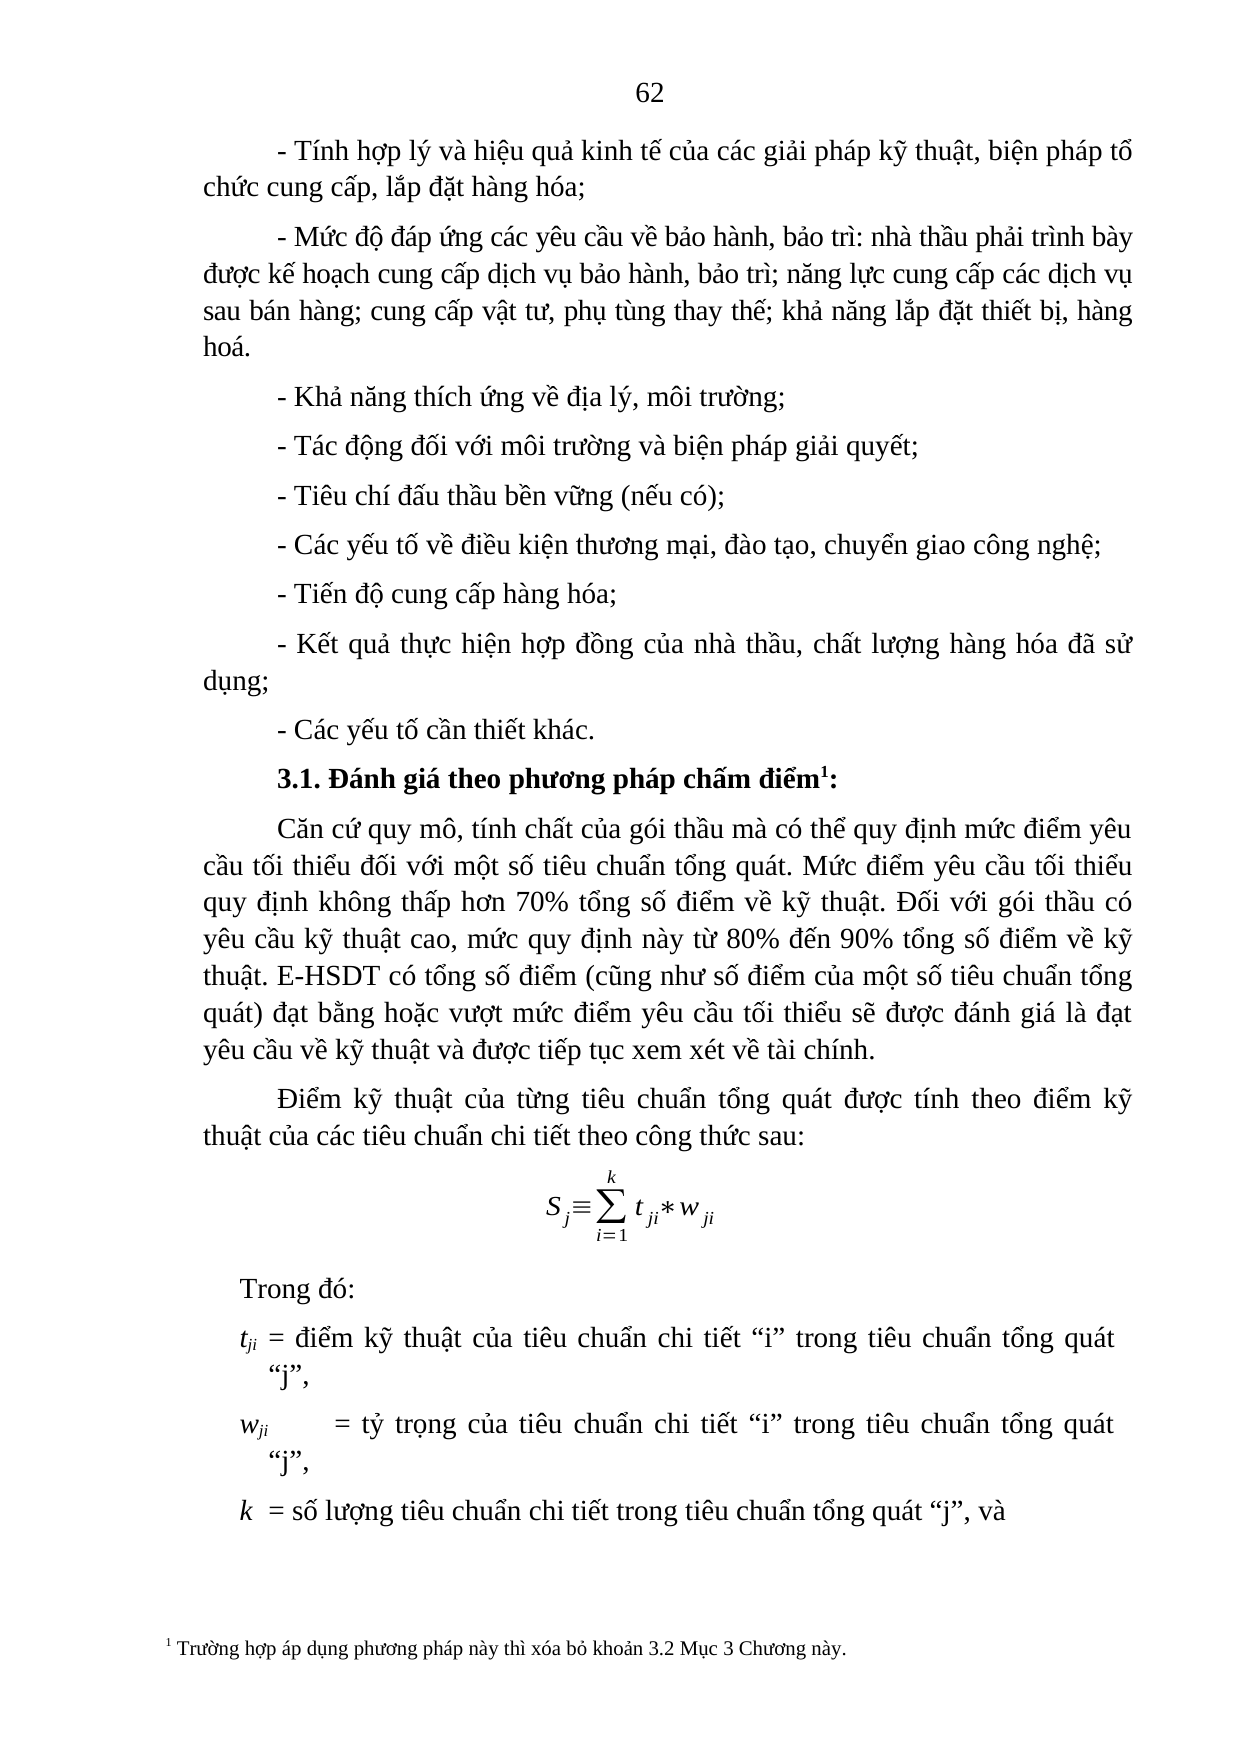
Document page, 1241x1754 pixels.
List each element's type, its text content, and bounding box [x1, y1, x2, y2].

list tji = điểm kỹ thuật của tiêu chuẩn chi tiết “i” trong tiêu chuẩn tổng quát “j”, [239, 1320, 1116, 1391]
text - Kết quả thực hiện hợp đồng của nhà thầu, chất lượng hàng hóa đã sử dụng; [203, 626, 1134, 696]
text - Tiến độ cung cấp hàng hóa; [203, 576, 1134, 610]
list k = số lượng tiêu chuẩn chi tiết trong tiêu chuẩn tổng quát “j”, và [239, 1493, 1116, 1526]
text - Tính hợp lý và hiệu quả kinh tế của các giải pháp kỹ thuật, biện pháp tổ chức cung cấp, lắp đặt hàng hóa; [203, 133, 1134, 203]
list Trong đó: [239, 1271, 1116, 1304]
text 3.1. Đánh giá theo phương pháp chấm điểm: [203, 761, 1134, 795]
text - Khả năng thích ứng về địa lý, môi trường; [203, 379, 1134, 412]
list wji = tỷ trọng của tiêu chuẩn chi tiết “i” trong tiêu chuẩn tổng quát “j”, [239, 1406, 1116, 1477]
text - Tác động đối với môi trường và biện pháp giải quyết; [203, 428, 1134, 462]
text - Mức độ đáp ứng các yêu cầu về bảo hành, bảo trì: nhà thầu phải trình bày được kế hoạch cung cấp dịch vụ bảo hành, bảo trì; năng lực cung cấp các dịch vụ sau bán hàng; cung cấp vật tư, phụ tùng thay thế; khả năng lắp đặt thiết bị, hàng hoá. [203, 219, 1134, 363]
text - Các yếu tố về điều kiện thương mại, đào tạo, chuyển giao công nghệ; [203, 527, 1134, 561]
text Điểm kỹ thuật của từng tiêu chuẩn tổng quát được tính theo điểm kỹ thuật của các tiêu chuẩn chi tiết theo công thức sau: [203, 1081, 1134, 1152]
text - Tiêu chí đấu thầu bền vững (nếu có); [203, 478, 1134, 511]
text - Các yếu tố cần thiết khác. [203, 712, 1134, 746]
text Căn cứ quy mô, tính chất của gói thầu mà có thể quy định mức điểm yêu cầu tối thiểu đối với một số tiêu chuẩn tổng quát. Mức điểm yêu cầu tối thiểu quy định không thấp hơn 70% tổng số điểm về kỹ thuật. Đối với gói thầu có yêu cầu kỹ thuật cao, mức quy định này từ 80% đến 90% tổng số điểm về kỹ thuật. E-HSDT có tổng số điểm (cũng như số điểm của một số tiêu chuẩn tổng quát) đạt bằng hoặc vượt mức điểm yêu cầu tối thiểu sẽ được đánh giá là đạt yêu cầu về kỹ thuật và được tiếp tục xem xét về tài chính. [203, 811, 1134, 1066]
